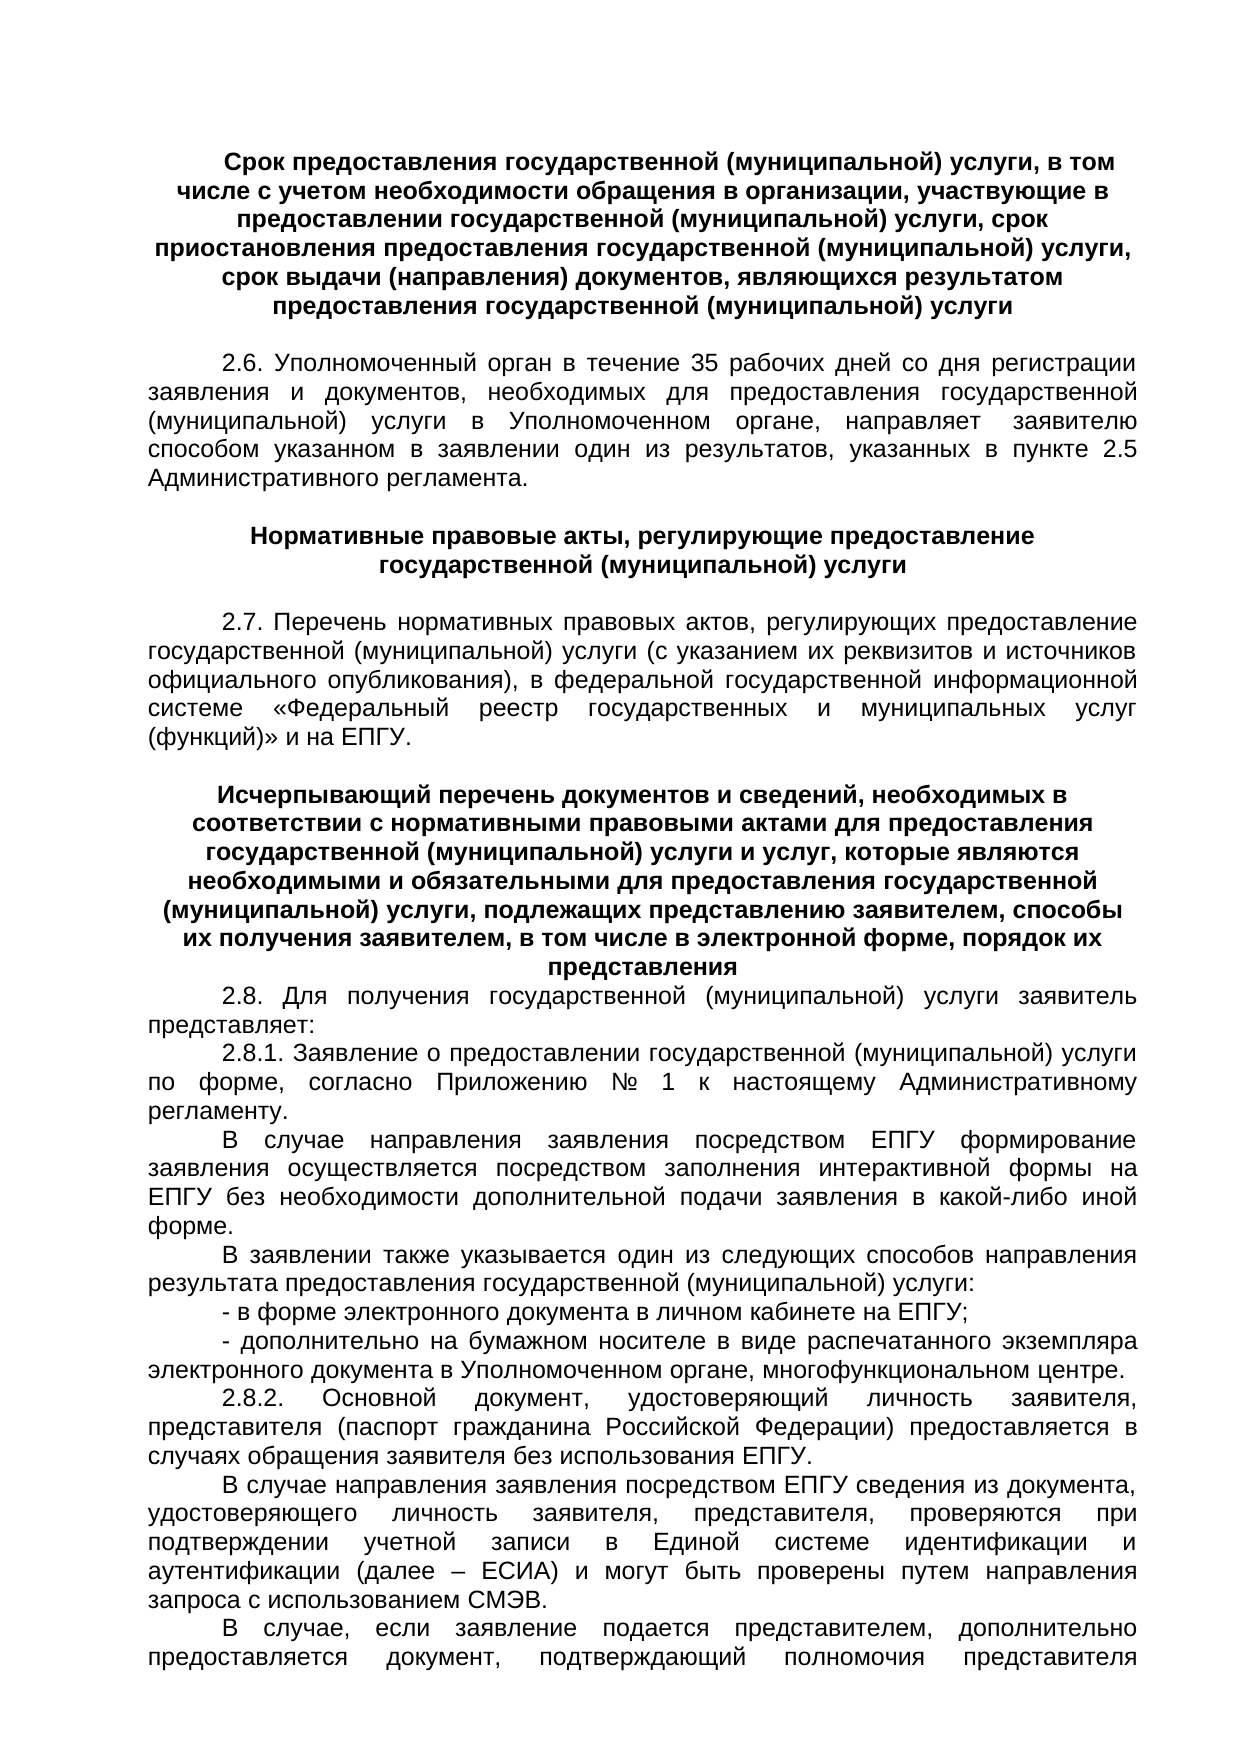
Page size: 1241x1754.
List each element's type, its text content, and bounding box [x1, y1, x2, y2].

list 2.8.1. Заявление о предоставлении государственной (муниципальной) услуги по форме, согласно Приложению № 1 к настоящему Административному регламенту. [148, 1038, 1138, 1124]
text В случае направления заявления посредством ЕПГУ формирование заявления осуществляется посредством заполнения интерактивной формы на ЕПГУ без необходимости дополнительной подачи заявления в какой-либо иной форме. [148, 1124, 1138, 1239]
list 2.8. Для получения государственной (муниципальной) услуги заявитель представляет: [148, 981, 1138, 1038]
text - в форме электронного документа в личном кабинете на ЕПГУ; [148, 1297, 1138, 1326]
text Исчерпывающий перечень документов и сведений, необходимых в соответствии с нормативными правовыми актами для предоставления государственной (муниципальной) услуги и услуг, которые являются необходимыми и обязательными для предоставления государственной (муниципальной) услуги, подлежащих представлению заявителем, способы их получения заявителем, в том числе в электронной форме, порядок их представления [148, 779, 1138, 981]
text В случае направления заявления посредством ЕПГУ сведения из документа, удостоверяющего личность заявителя, представителя, проверяются при подтверждении учетной записи в Единой системе идентификации и аутентификации (далее – ЕСИА) и могут быть проверены путем направления запроса с использованием СМЭВ. [148, 1469, 1138, 1613]
text 2.7. Перечень нормативных правовых актов, регулирующих предоставление государственной (муниципальной) услуги (с указанием их реквизитов и источников официального опубликования), в федеральной государственной информационной системе «Федеральный реестр государственных и муниципальных услуг (функций)» и на ЕПГУ. [148, 607, 1138, 751]
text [148, 1613, 1138, 1671]
text 2.6. Уполномоченный орган в течение 35 рабочих дней со дня регистрации заявления и документов, необходимых для предоставления государственной (муниципальной) услуги в Уполномоченном органе, направляет заявителю способом указанном в заявлении один из результатов, указанных в пункте 2.5 Административного регламента. [148, 348, 1138, 492]
text - дополнительно на бумажном носителе в виде распечатанного экземпляра электронного документа в Уполномоченном органе, многофункциональном центре. [148, 1326, 1138, 1383]
subtitle Нормативные правовые акты, регулирующие предоставление государственной (муниципальной) услуги [148, 521, 1138, 578]
text В заявлении также указывается один из следующих способов направления результата предоставления государственной (муниципальной) услуги: [148, 1239, 1138, 1297]
subtitle Срок предоставления государственной (муниципальной) услуги, в том числе с учетом необходимости обращения в организации, участвующие в предоставлении государственной (муниципальной) услуги, срок приостановления предоставления государственной (муниципальной) услуги, срок выдачи (направления) документов, являющихся результатом предоставления государственной (муниципальной) услуги [148, 147, 1138, 319]
list 2.8.2. Основной документ, удостоверяющий личность заявителя, представителя (паспорт гражданина Российской Федерации) предоставляется в случаях обращения заявителя без использования ЕПГУ. [148, 1383, 1138, 1469]
